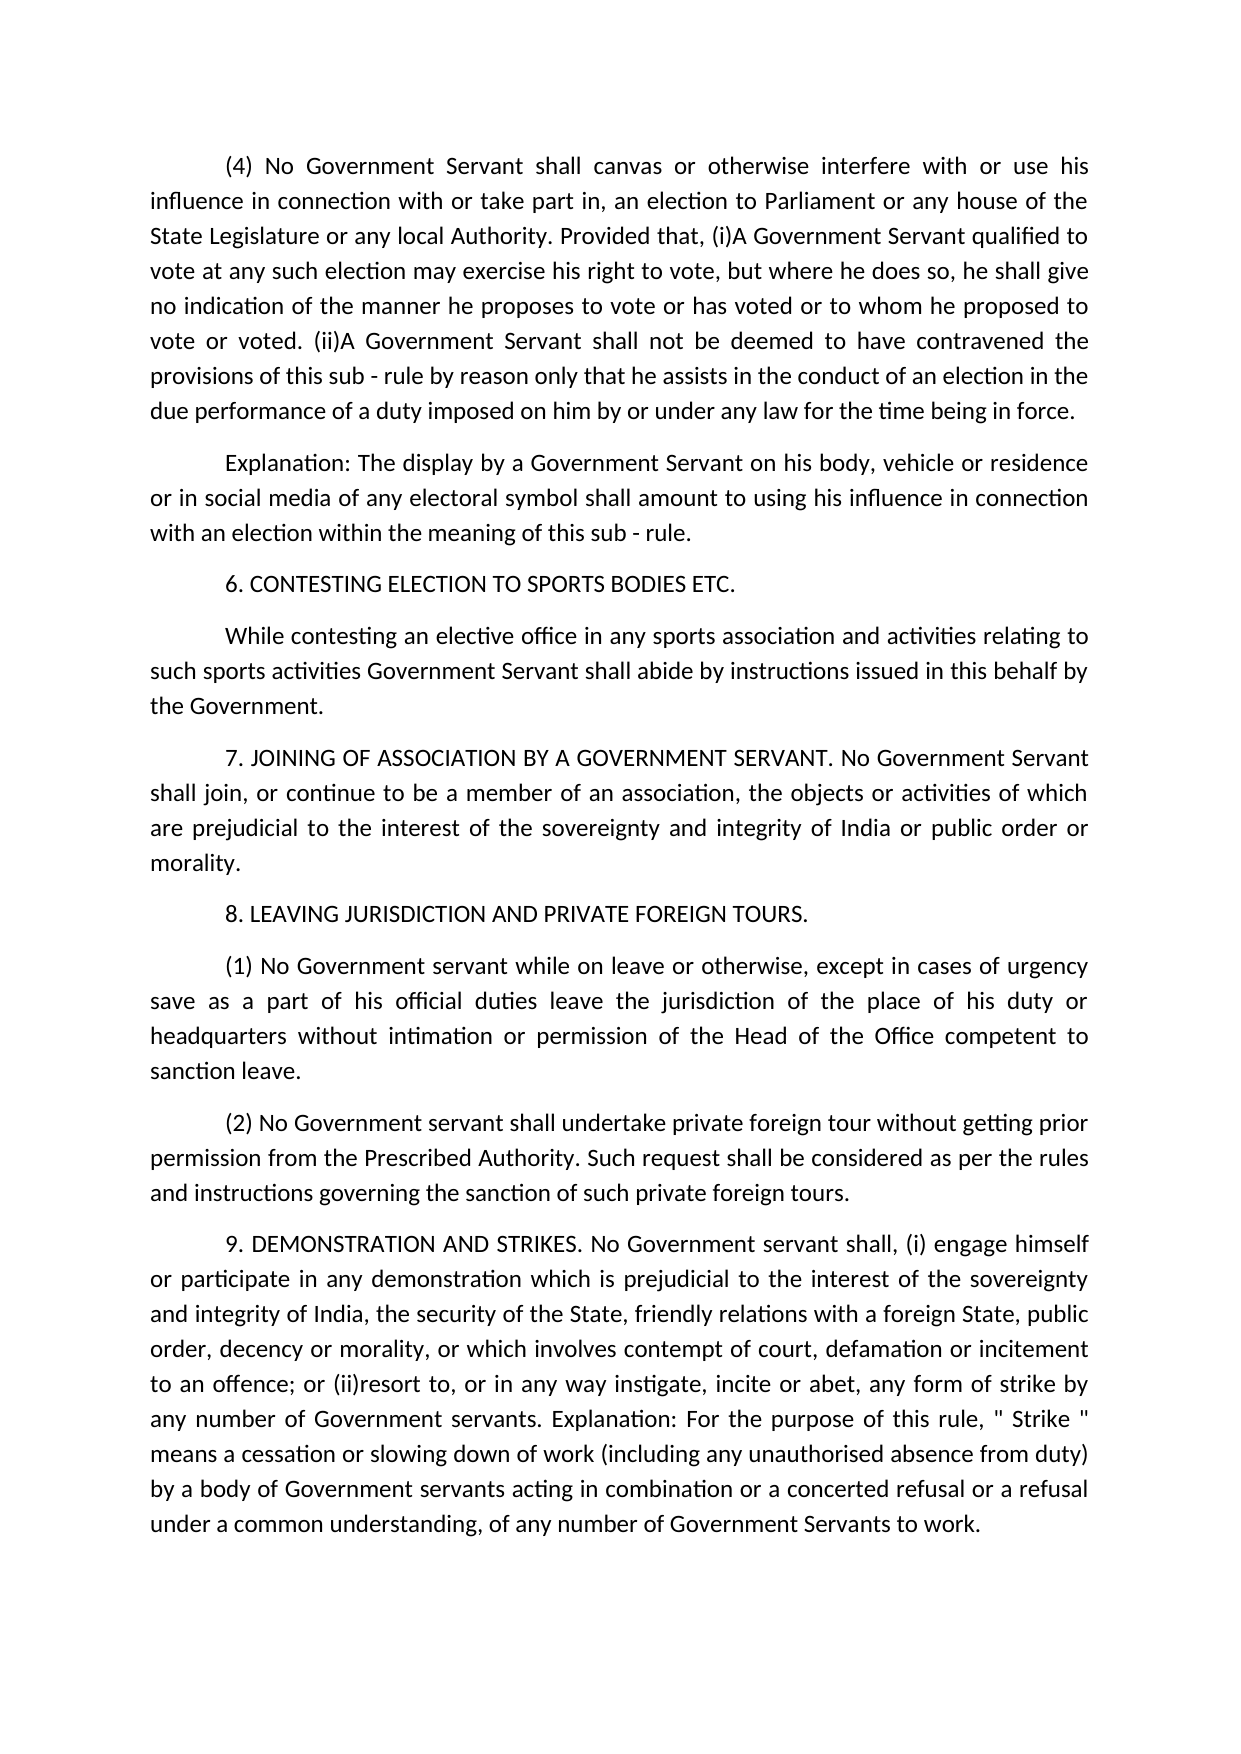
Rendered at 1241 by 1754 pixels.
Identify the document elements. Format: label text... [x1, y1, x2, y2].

text 7. JOINING OF ASSOCIATION BY A GOVERNMENT SERVANT. No Government Servant shall join, or continue to be a member of an association, the objects or activities of which are prejudicial to the interest of the sovereignty and integrity of India or public order or morality. [150, 742, 1090, 877]
text (4) No Government Servant shall canvas or otherwise interfere with or use his influence in connection with or take part in, an election to Parliament or any house of the State Legislature or any local Authority. Provided that, (i)A Government Servant qualified to vote at any such election may exercise his right to vote, but where he does so, he shall give no indication of the manner he proposes to vote or has voted or to whom he proposed to vote or voted. (ii)A Government Servant shall not be deemed to have contravened the provisions of this sub - rule by reason only that he assists in the conduct of an election in the due performance of a duty imposed on him by or under any law for the time being in force. [150, 150, 1090, 426]
text While contesting an elective office in any sports association and activities relating to such sports activities Government Servant shall abide by instructions issued in this behalf by the Government. [150, 620, 1090, 721]
text (2) No Government servant shall undertake private foreign tour without getting prior permission from the Prescribed Authority. Such request shall be considered as per the rules and instructions governing the sanction of such private foreign tours. [150, 1107, 1090, 1207]
text 6. CONTESTING ELECTION TO SPORTS BODIES ETC. [150, 568, 1090, 599]
text 9. DEMONSTRATION AND STRIKES. No Government servant shall, (i) engage himself or participate in any demonstration which is prejudicial to the interest of the sovereignty and integrity of India, the security of the State, friendly relations with a foreign State, public order, decency or morality, or which involves contempt of court, defamation or incitement to an offence; or (ii)resort to, or in any way instigate, incite or abet, any form of strike by any number of Government servants. Explanation: For the purpose of this rule, " Strike " means a cessation or slowing down of work (including any unauthorised absence from duty) by a body of Government servants acting in combination or a concerted refusal or a refusal under a common understanding, of any number of Government Servants to work. [150, 1228, 1090, 1539]
text 8. LEAVING JURISDICTION AND PRIVATE FOREIGN TOURS. [150, 898, 1090, 929]
text (1) No Government servant while on leave or otherwise, except in cases of urgency save as a part of his official duties leave the jurisdiction of the place of his duty or headquarters without intimation or permission of the Head of the Office competent to sanction leave. [150, 950, 1090, 1086]
text Explanation: The display by a Government Servant on his body, vehicle or residence or in social media of any electoral symbol shall amount to using his influence in connection with an election within the meaning of this sub - rule. [150, 447, 1090, 547]
